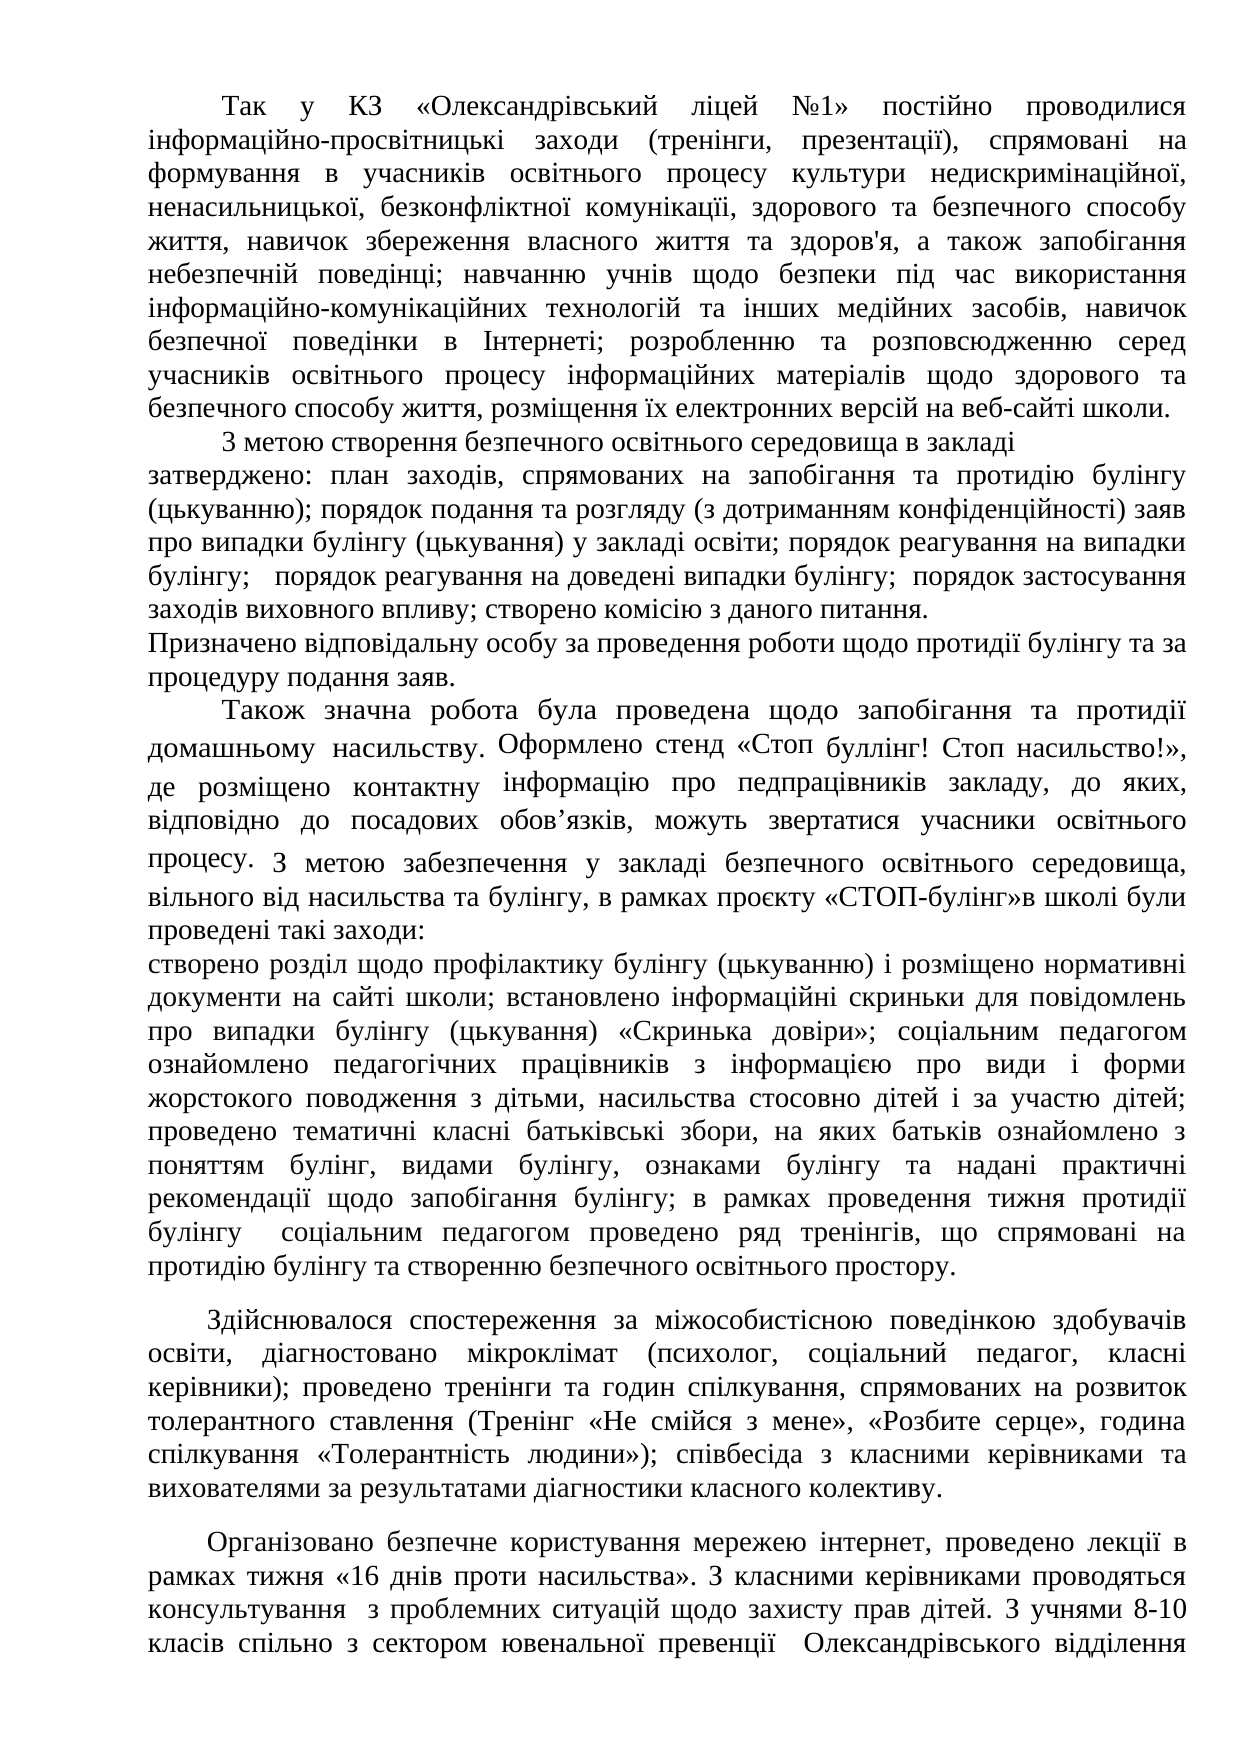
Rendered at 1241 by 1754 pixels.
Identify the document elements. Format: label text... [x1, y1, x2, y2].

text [148, 1524, 1187, 1658]
text Здійснювалося спостереження за міжособистісною поведінкою здобувачів освіти, діагностовано мікроклімат (психолог, соціальний педагог, класні керівники); проведено тренінги та годин спілкування, спрямованих на розвиток толерантного ставлення (Тренінг «Не смійся з мене», «Розбите серце», година спілкування «Толерантність людини»); співбесіда з класними керівниками та вихователями за результатами діагностики класного колективу. [148, 1302, 1187, 1503]
text Також значна робота була проведена щодо запобігання та протидії домашньому насильству. Оформлено стенд «Стоп буллінг! Стоп насильство!», де розміщено контактну інформацію про педпрацівників закладу, до яких, відповідно до посадових обов’язків, можуть звертатися учасники освітнього процесу. З метою забезпечення у закладі безпечного освітнього середовища, вільного від насильства та булінгу, в рамках проєкту «СТОП-булінг»в школі були проведені такі заходи: [148, 692, 1187, 946]
text Призначено відповідальну особу за проведення роботи щодо протидії булінгу та за процедуру подання заяв. [148, 625, 1187, 692]
text затверджено: план заходів, спрямованих на запобігання та протидію булінгу (цькуванню); порядок подання та розгляду (з дотриманням конфіденційності) заяв про випадки булінгу (цькування) у закладі освіти; порядок реагування на випадки булінгу; порядок реагування на доведені випадки булінгу; порядок застосування заходів виховного впливу; створено комісію з даного питання. [148, 457, 1187, 625]
text 3 метою створення безпечного освітнього середовища в закладі [148, 424, 1187, 457]
text Так у КЗ «Олександрівський ліцей №1» постійно проводилися інформаційно-просвітницькі заходи (тренінги, презентації), спрямовані на формування в учасників освітнього процесу культури недискримінаційної, ненасильницької, безконфліктної комунікацїі, здорового та безпечного способу життя, навичок збереження власного життя та здоров'я, а також запобігання небезпечній поведінці; навчанню учнів щодо безпеки під час використання інформаційно-комунікаційних технологій та інших медійних засобів, навичок безпечної поведінки в Інтернеті; розробленню та розповсюдженню серед учасників освітнього процесу інформаційних матеріалів щодо здорового та безпечного способу життя, розміщення ïx електронних версій на веб-сайті школи. [148, 88, 1187, 424]
text створено розділ щодо профілактику булінгу (цькуванню) і розміщено нормативні документи на сайті школи; встановлено інформаційні скриньки для повідомлень про випадки булінгу (цькування) «Скринька довіри»; соціальним педагогом ознайомлено педагогічних працівників з інформацією про види і форми жорстокого поводження з дітьми, насильства стосовно дітей і за участю дітей; проведено тематичні класні батьківські збори, на яких батьків ознайомлено з поняттям булінг, видами булінгу, ознаками булінгу та надані практичні рекомендації щодо запобігання булінгу; в рамках проведення тижня протидії булінгу соціальним педагогом проведено ряд тренінгів, що спрямовані на протидію булінгу та створенню безпечного освітнього простору. [148, 946, 1187, 1281]
